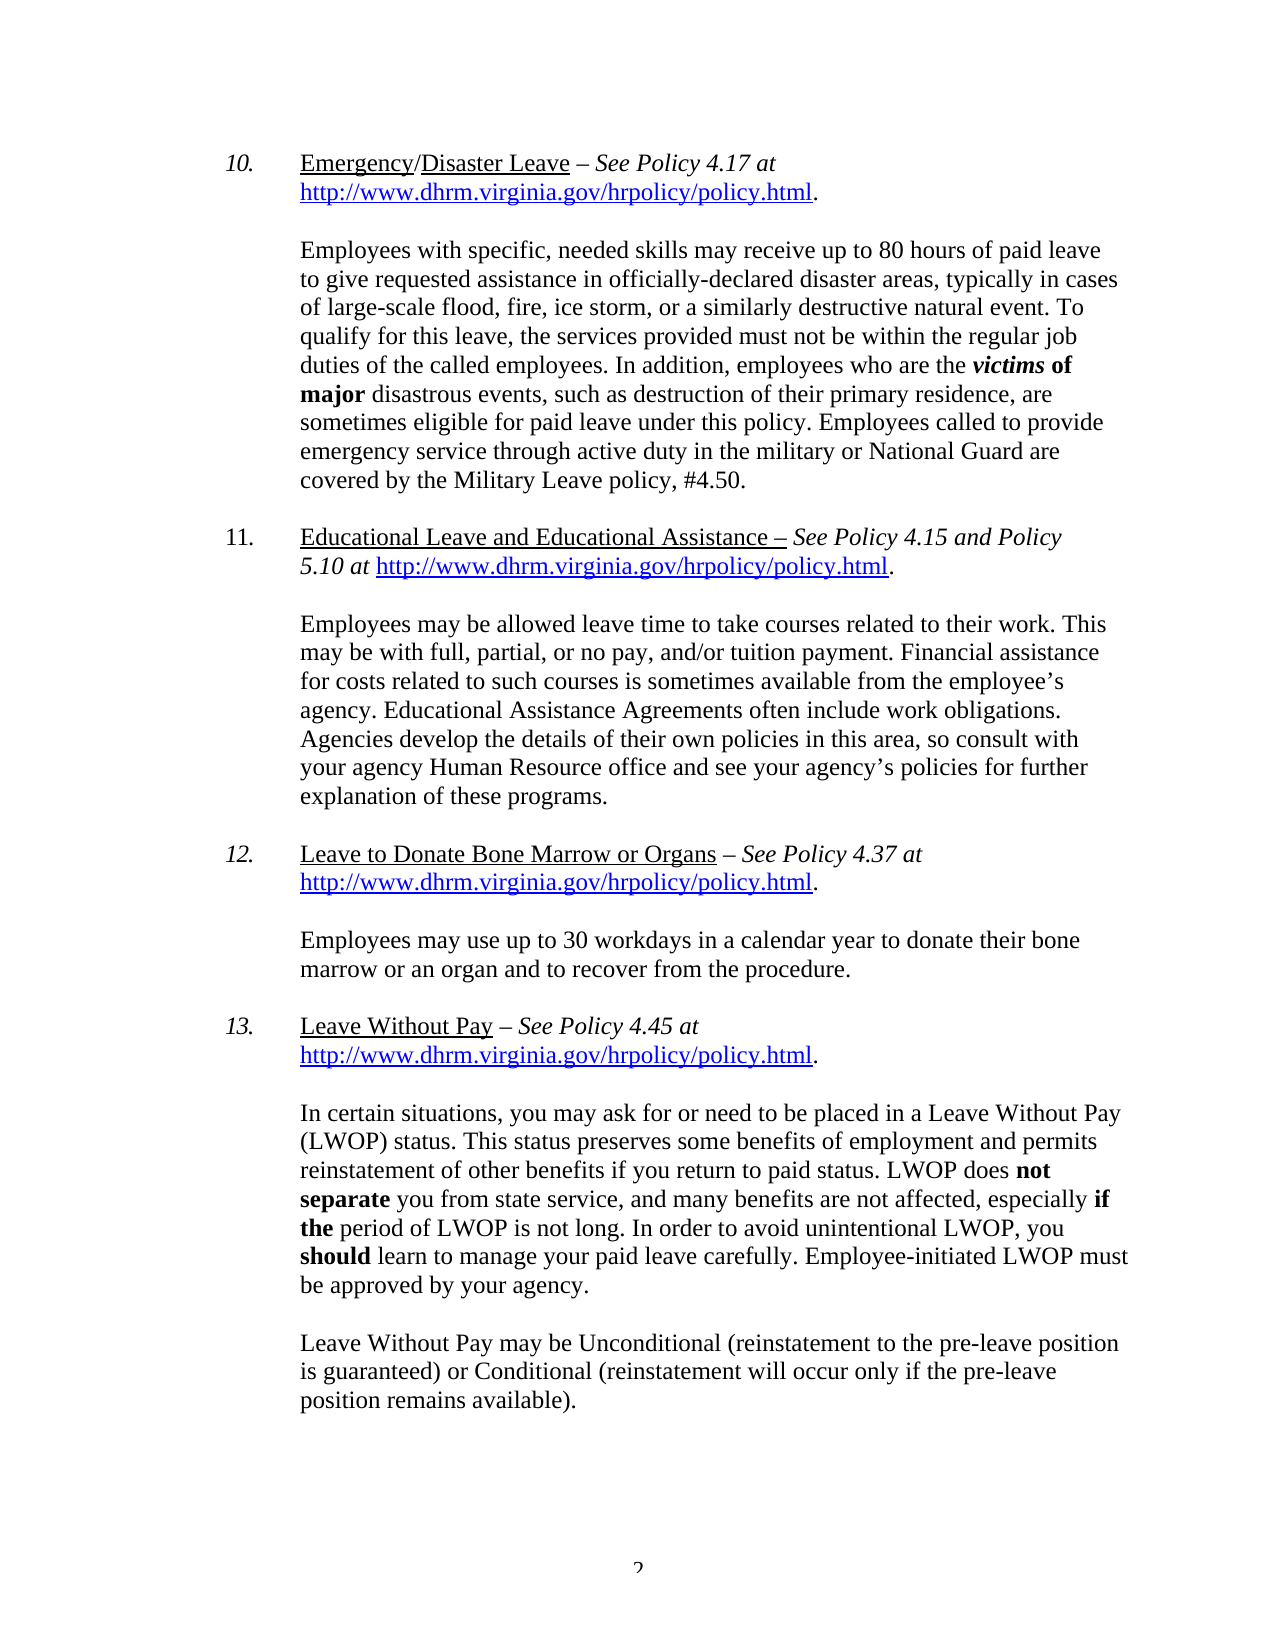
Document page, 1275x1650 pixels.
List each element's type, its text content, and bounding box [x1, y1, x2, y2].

list Leave Without Pay – See Policy 4.45 at [225, 1011, 1223, 1040]
text Employees may be allowed leave time to take courses related to their work. This may be with full, partial, or no pay, and/or tuition payment. Financial assistance for costs related to such courses is sometimes available from the employee’s agency. Educational Assistance Agreements often include work obligations. [300, 609, 1109, 724]
list Leave to Donate Bone Marrow or Organs – See Policy 4.37 at [225, 839, 1223, 867]
text http://www.dhrm.virginia.gov/hrpolicy/policy.html. [300, 177, 1223, 206]
text Employees with specific, needed skills may receive up to 80 hours of paid leave to give requested assistance in officially-declared disaster areas, typically in cases of large-scale flood, fire, ice storm, or a similarly destructive natural event. To qualify for this leave, the services provided must not be within the regular job duties of the called employees. In addition, employees who are the victims of major disastrous events, such as destruction of their primary residence, are sometimes eligible for paid leave under this policy. Employees called to provide emergency service through active duty in the military or National Guard are covered by the Military Leave policy, #4.50. [300, 235, 1121, 494]
text In certain situations, you may ask for or need to be placed in a Leave Without Pay (LWOP) status. This status preserves some benefits of employment and permits reinstatement of other benefits if you return to paid status. LWOP does not separate you from state service, and many benefits are not affected, especially if the period of LWOP is not long. In order to avoid unintentional LWOP, you should learn to manage your paid leave carefully. Employee-initiated LWOP must be approved by your agency. [300, 1098, 1130, 1299]
list Emergency/Disaster Leave – See Policy 4.17 at [225, 149, 1223, 177]
text Agencies develop the details of their own policies in this area, so consult with your agency Human Resource office and see your agency’s policies for further explanation of these programs. [300, 724, 1122, 810]
text http://www.dhrm.virginia.gov/hrpolicy/policy.html. [300, 867, 1223, 896]
list Educational Leave and Educational Assistance – See Policy 4.15 and Policy 5.10 at http://www.dhrm.virginia.gov/hrpolicy/policy.html. [225, 522, 1106, 580]
text Employees may use up to 30 workdays in a calendar year to donate their bone marrow or an organ and to recover from the procedure. [300, 925, 1082, 983]
text http://www.dhrm.virginia.gov/hrpolicy/policy.html. [300, 1040, 1223, 1069]
text Leave Without Pay may be Unconditional (reinstatement to the pre-leave position is guaranteed) or Conditional (reinstatement will occur only if the pre-leave position remains available). [300, 1328, 1121, 1414]
